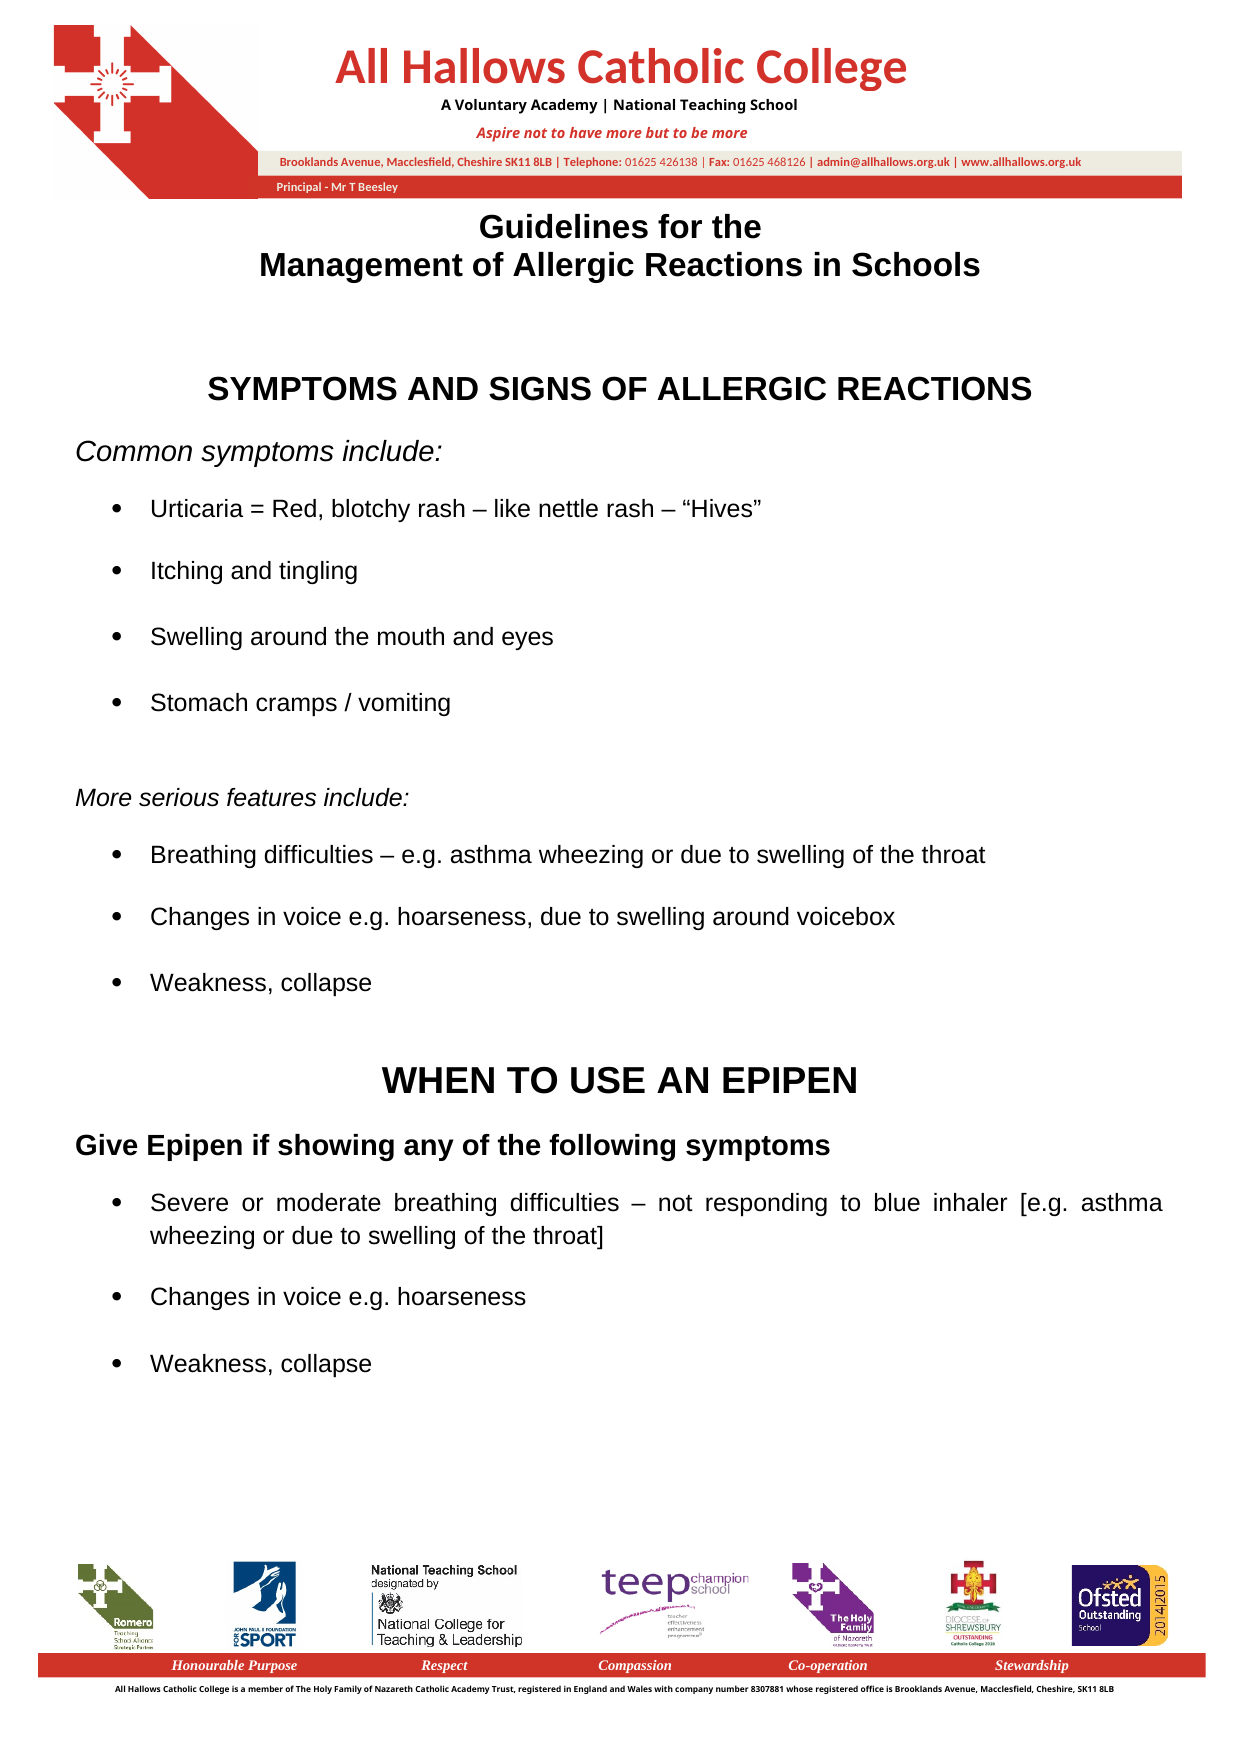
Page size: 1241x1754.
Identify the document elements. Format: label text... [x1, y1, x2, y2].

text Management of Allergic Reactions in Schools [75, 245, 1165, 284]
list Swelling around the mouth and eyes [112, 622, 1165, 651]
picture [943, 1558, 1003, 1649]
picture [1071, 1565, 1169, 1646]
list Stomach cramps / vomiting [112, 688, 1165, 717]
list Weakness, collapse [112, 1348, 1165, 1377]
picture [78, 1564, 154, 1650]
list Severe or moderate breathing difficulties – not responding to blue inhaler [e.g. asthma wheezing or due to swelling of the throat] [112, 1187, 1165, 1249]
picture [225, 1559, 304, 1649]
list Itching and tingling [112, 556, 1165, 584]
text More serious features include: [75, 783, 1165, 812]
picture [53, 25, 258, 199]
text Guidelines for the [75, 207, 1165, 245]
list Breathing difficulties – e.g. asthma wheezing or due to swelling of the throat [112, 840, 1165, 869]
text SYMPTOMS AND SIGNS OF ALLERGIC REACTIONS [75, 369, 1165, 408]
list Weakness, collapse [112, 968, 1165, 997]
list Urticaria = Red, blotchy rash – like nettle rash – “Hives” [112, 494, 1165, 523]
text Common symptoms include: [75, 434, 1165, 467]
picture [792, 1563, 874, 1647]
picture [596, 1557, 749, 1651]
text Give Epipen if showing any of the following symptoms [75, 1128, 1165, 1161]
list Changes in voice e.g. hoarseness, due to swelling around voicebox [112, 902, 1165, 931]
list Changes in voice e.g. hoarseness [112, 1282, 1165, 1311]
picture [371, 1565, 522, 1647]
text WHEN TO USE AN EPIPEN [75, 1058, 1165, 1101]
